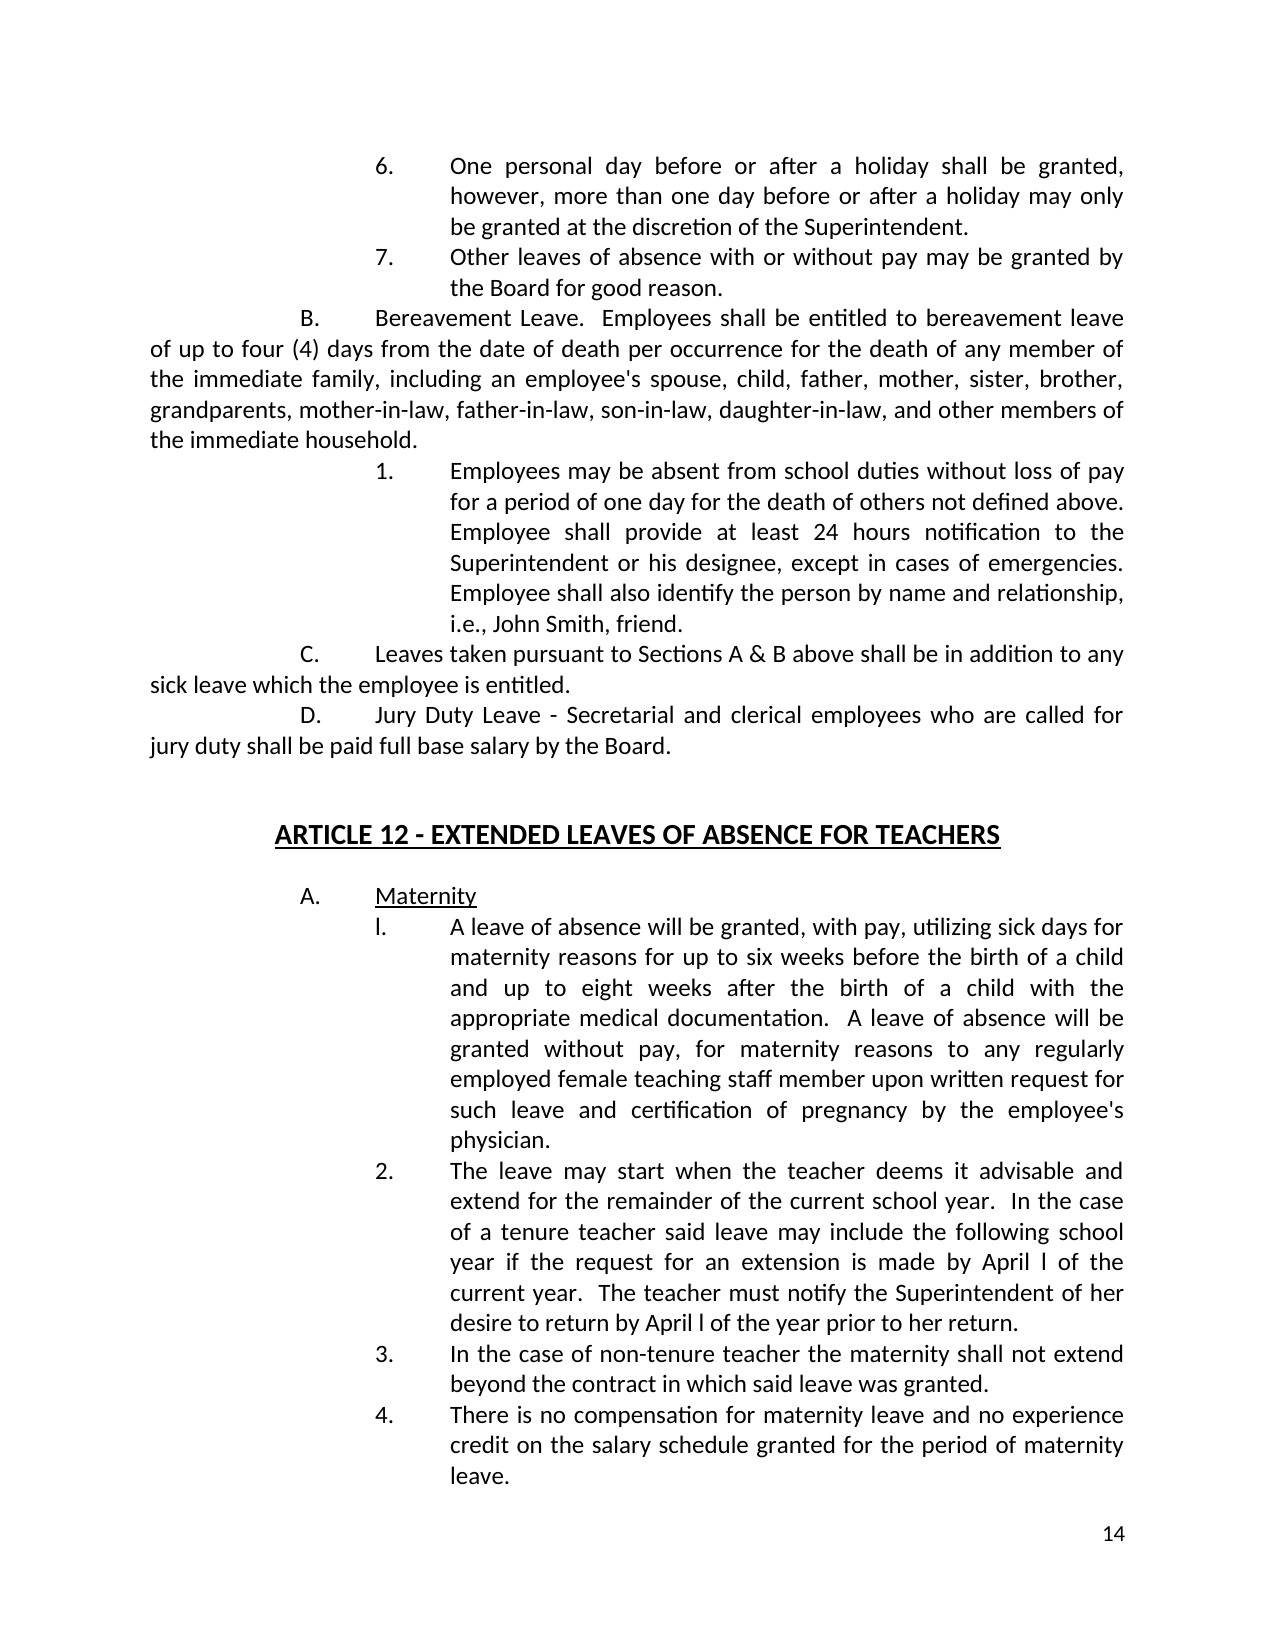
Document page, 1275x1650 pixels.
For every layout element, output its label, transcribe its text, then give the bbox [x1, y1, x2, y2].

text A. Maternity [150, 880, 1125, 911]
text 1. Employees may be absent from school duties without loss of pay for a period of one day for the death of others not defined above. Employee shall provide at least 24 hours notification to the Superintendent or his designee, except in cases of emergencies. Employee shall also identify the person by name and relationship, i.e., John Smith, friend. [375, 455, 1125, 638]
text 4. There is no compensation for maternity leave and no experience credit on the salary schedule granted for the period of maternity leave. [375, 1399, 1125, 1491]
text ARTICLE 12 - EXTENDED LEAVES OF ABSENCE FOR TEACHERS [150, 816, 1125, 852]
text 6. One personal day before or after a holiday shall be granted, however, more than one day before or after a holiday may only be granted at the discretion of the Superintendent. [375, 150, 1125, 242]
text 7. Other leaves of absence with or without pay may be granted by the Board for good reason. [375, 242, 1125, 303]
text C. Leaves taken pursuant to Sections A & B above shall be in addition to any sick leave which the employee is entitled. [150, 638, 1125, 699]
text 3. In the case of non-tenure teacher the maternity shall not extend beyond the contract in which said leave was granted. [375, 1338, 1125, 1399]
text l. A leave of absence will be granted, with pay, utilizing sick days for maternity reasons for up to six weeks before the birth of a child and up to eight weeks after the birth of a child with the appropriate medical documentation. A leave of absence will be granted without pay, for maternity reasons to any regularly employed female teaching staff member upon written request for such leave and certification of pregnancy by the employee's physician. [375, 911, 1125, 1155]
text D. Jury Duty Leave - Secretarial and clerical employees who are called for jury duty shall be paid full base salary by the Board. [150, 699, 1125, 760]
text B. Bereavement Leave. Employees shall be entitled to bereavement leave of up to four (4) days from the date of death per occurrence for the death of any member of the immediate family, including an employee's spouse, child, father, mother, sister, brother, grandparents, mother-in-law, father-in-law, son-in-law, daughter-in-law, and other members of the immediate household. [150, 303, 1125, 455]
text 2. The leave may start when the teacher deems it advisable and extend for the remainder of the current school year. In the case of a tenure teacher said leave may include the following school year if the request for an extension is made by April l of the current year. The teacher must notify the Superintendent of her desire to return by April l of the year prior to her return. [375, 1155, 1125, 1338]
